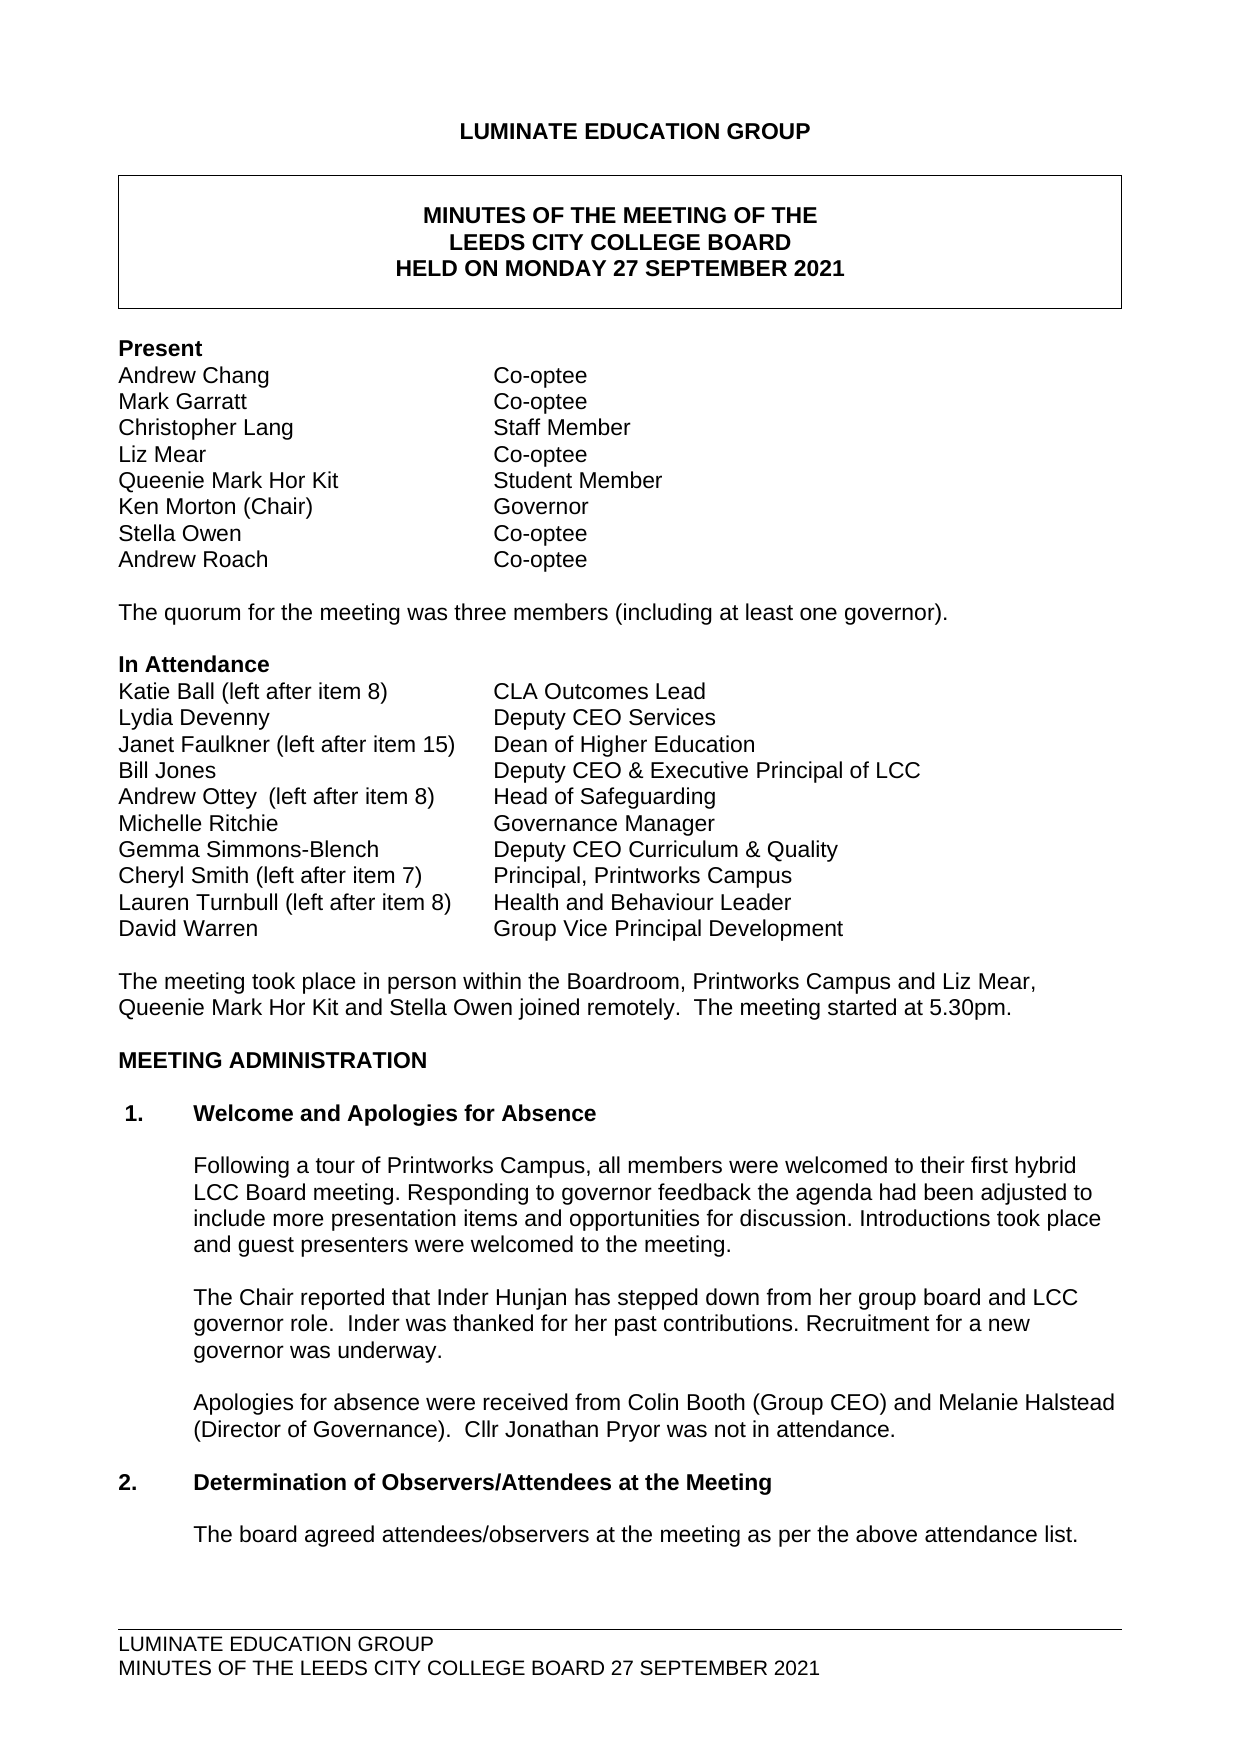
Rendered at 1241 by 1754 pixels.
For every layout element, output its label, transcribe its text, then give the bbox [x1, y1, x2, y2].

text Mark Garratt Co-optee [118, 388, 1122, 414]
text Andrew Roach Co-optee [118, 546, 1122, 572]
text Michelle Ritchie Governance Manager [118, 809, 1122, 836]
text Katie Ball (left after item 8) CLA Outcomes Lead [118, 678, 1122, 704]
table_header MINUTES OF THE MEETING OF THE LEEDS CITY COLLEGE BOARD HELD ON MONDAY 27 SEPTEMBER 2021 [119, 176, 1121, 308]
text Stella Owen Co-optee [118, 520, 1122, 546]
text The board agreed attendees/observers at the meeting as per the above attendance list. [193, 1521, 1122, 1547]
text Gemma Simmons-Blench Deputy CEO Curriculum & Quality [118, 836, 1122, 862]
text MEETING ADMINISTRATION [118, 1047, 1122, 1073]
text Following a tour of Printworks Campus, all members were welcomed to their first hybrid LCC Board meeting. Responding to governor feedback the agenda had been adjusted to include more presentation items and opportunities for discussion. Introductions took place and guest presenters were welcomed to the meeting. [193, 1152, 1122, 1258]
text LUMINATE EDUCATION GROUP [118, 118, 1152, 144]
text Andrew Chang Co-optee [118, 362, 1122, 388]
text The quorum for the meeting was three members (including at least one governor). [118, 599, 1122, 625]
text 1. Welcome and Apologies for Absence [118, 1099, 1122, 1126]
text Liz Mear Co-optee [118, 441, 1122, 467]
text Christopher Lang Staff Member [118, 414, 1122, 441]
text In Attendance [118, 651, 1122, 678]
text Ken Morton (Chair) Governor [118, 493, 1122, 520]
text David Warren Group Vice Principal Development [118, 915, 1122, 941]
text Apologies for absence were received from Colin Booth (Group CEO) and Melanie Halstead (Director of Governance). Cllr Jonathan Pryor was not in attendance. [193, 1389, 1122, 1442]
text Andrew Ottey (left after item 8) Head of Safeguarding [118, 783, 1122, 809]
text Janet Faulkner (left after item 15) Dean of Higher Education [118, 731, 1122, 757]
text 2. Determination of Observers/Attendees at the Meeting [118, 1468, 1122, 1495]
text Cheryl Smith (left after item 7) Principal, Printworks Campus [118, 862, 1122, 889]
text Bill Jones Deputy CEO & Executive Principal of LCC [118, 757, 1122, 783]
text Lauren Turnbull (left after item 8) Health and Behaviour Leader [118, 889, 1122, 915]
text Present [118, 335, 1122, 362]
text Queenie Mark Hor Kit Student Member [118, 467, 1122, 493]
text The meeting took place in person within the Boardroom, Printworks Campus and Liz Mear, Queenie Mark Hor Kit and Stella Owen joined remotely. The meeting started at 5.30pm. [118, 968, 1122, 1020]
text The Chair reported that Inder Hunjan has stepped down from her group board and LCC governor role. Inder was thanked for her past contributions. Recruitment for a new governor was underway. [193, 1284, 1122, 1363]
text Lydia Devenny Deputy CEO Services [118, 704, 1122, 731]
